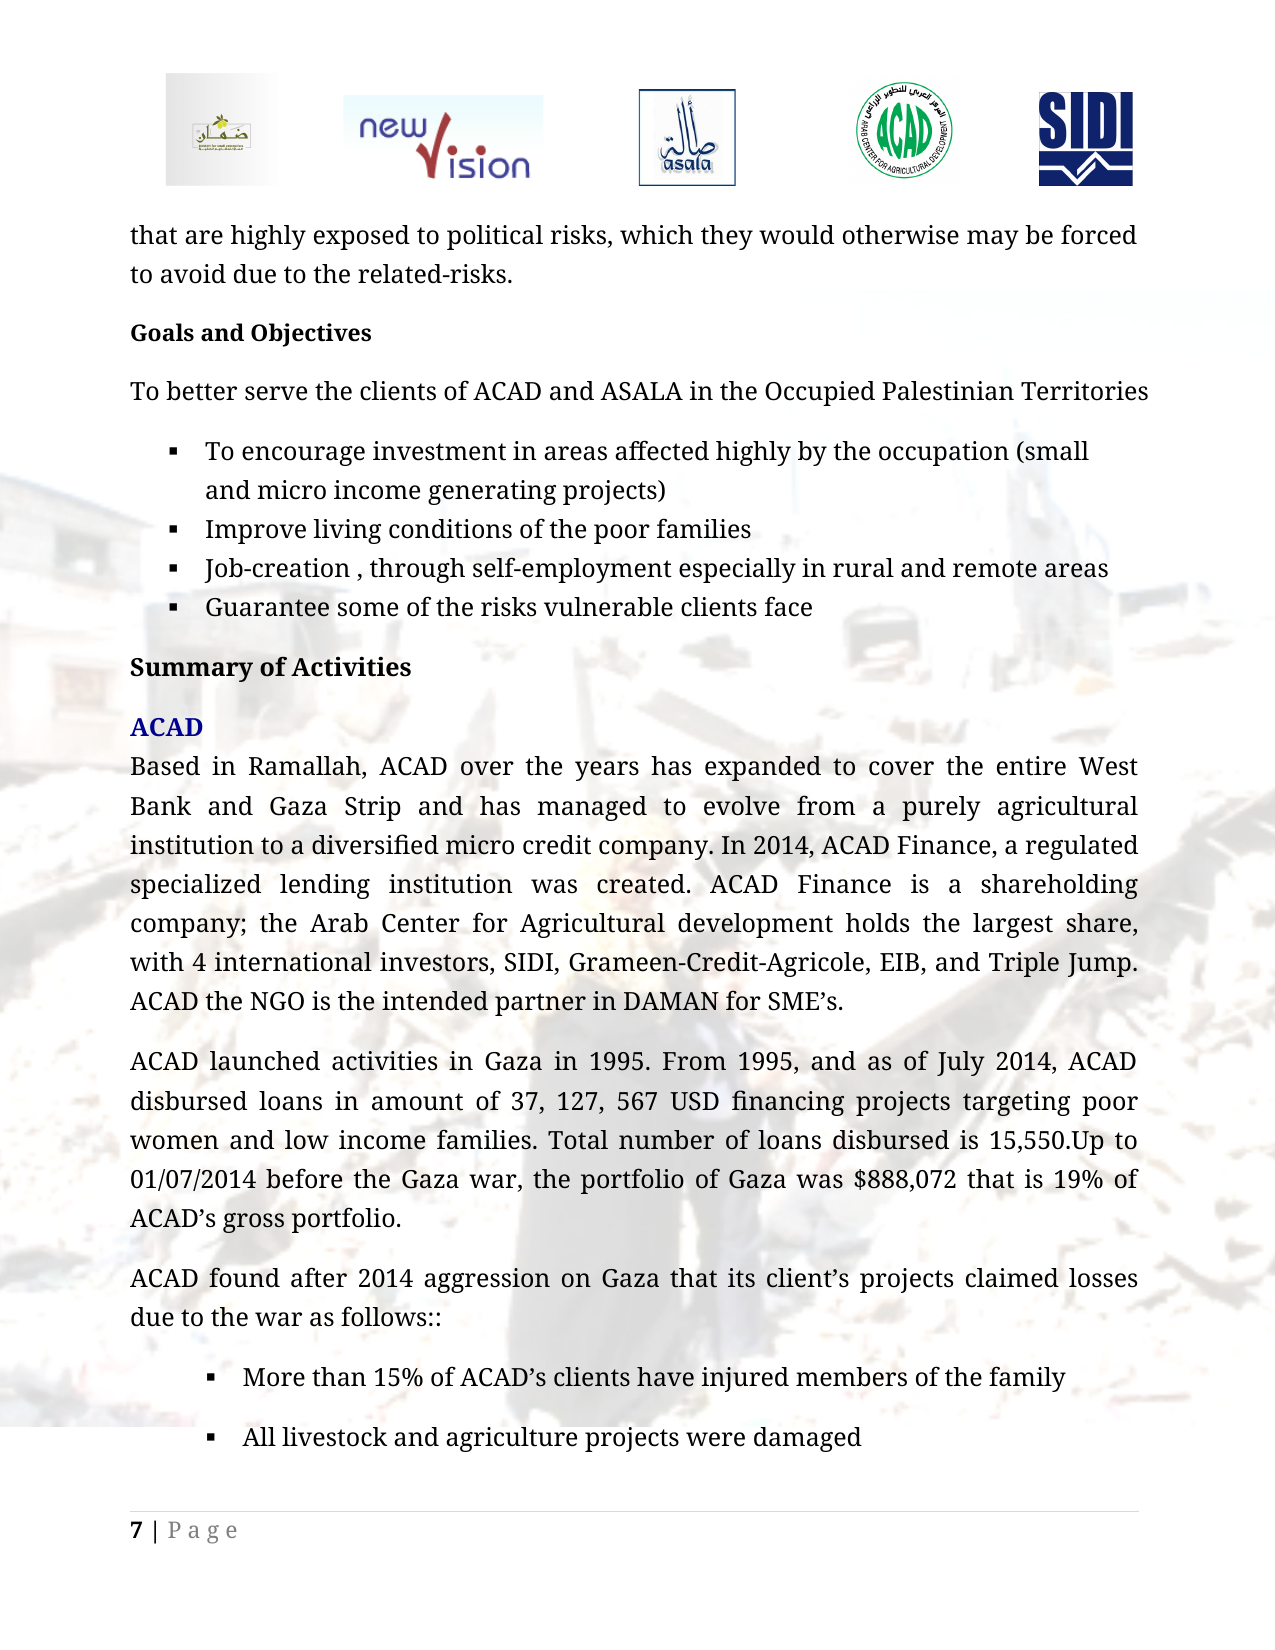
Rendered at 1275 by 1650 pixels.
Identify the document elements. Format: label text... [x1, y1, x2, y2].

picture [638, 89, 736, 186]
picture [343, 95, 544, 186]
text Goals and Objectives [130, 316, 1139, 348]
text Based in Ramallah, ACAD over the years has expanded to cover the entire West Bank and Gaza Strip and has managed to evolve from a purely agricultural institution to a diversified micro credit company. In 2014, ACAD Finance, a regulated specialized lending institution was created. ACAD Finance is a shareholding company; the Arab Center for Agricultural development holds the largest share, with 4 international investors, SIDI, Grameen-Credit-Agricole, EIB, and Triple Jump. ACAD the NGO is the intended partner in DAMAN for SME’s. [130, 749, 1139, 1018]
text ACAD launched activities in Gaza in 1995. From 1995, and as of July 2014, ACAD disbursed loans in amount of 37, 127, 567 USD financing projects targeting poor women and low income families. Total number of loans disbursed is 15,550.Up to 01/07/2014 before the Gaza war, the portfolio of Gaza was $888,072 that is 19% of ACAD’s gross portfolio. [130, 1044, 1139, 1235]
subtitle Summary of Activities [130, 650, 1139, 684]
list Job-creation , through self-employment especially in rural and remote areas [167, 551, 1139, 585]
list Improve living conditions of the poor families [167, 512, 1139, 546]
list Guarantee some of the risks vulnerable clients face [167, 590, 1139, 624]
picture [848, 74, 962, 186]
text ACAD found after 2014 aggression on Gaza that its client’s projects claimed losses due to the war as follows:: [130, 1261, 1139, 1334]
picture [1039, 92, 1133, 186]
text To better serve the clients of ACAD and ASALA in the Occupied Palestinian Territories [130, 373, 1193, 407]
list More than 15% of ACAD’s clients have injured members of the family [205, 1360, 1139, 1394]
list All livestock and agriculture projects were damaged [205, 1420, 1139, 1454]
list To encourage investment in areas affected highly by the occupation (small and micro income generating projects) [167, 433, 1139, 506]
picture [165, 73, 278, 186]
subtitle ACAD [130, 710, 1139, 744]
